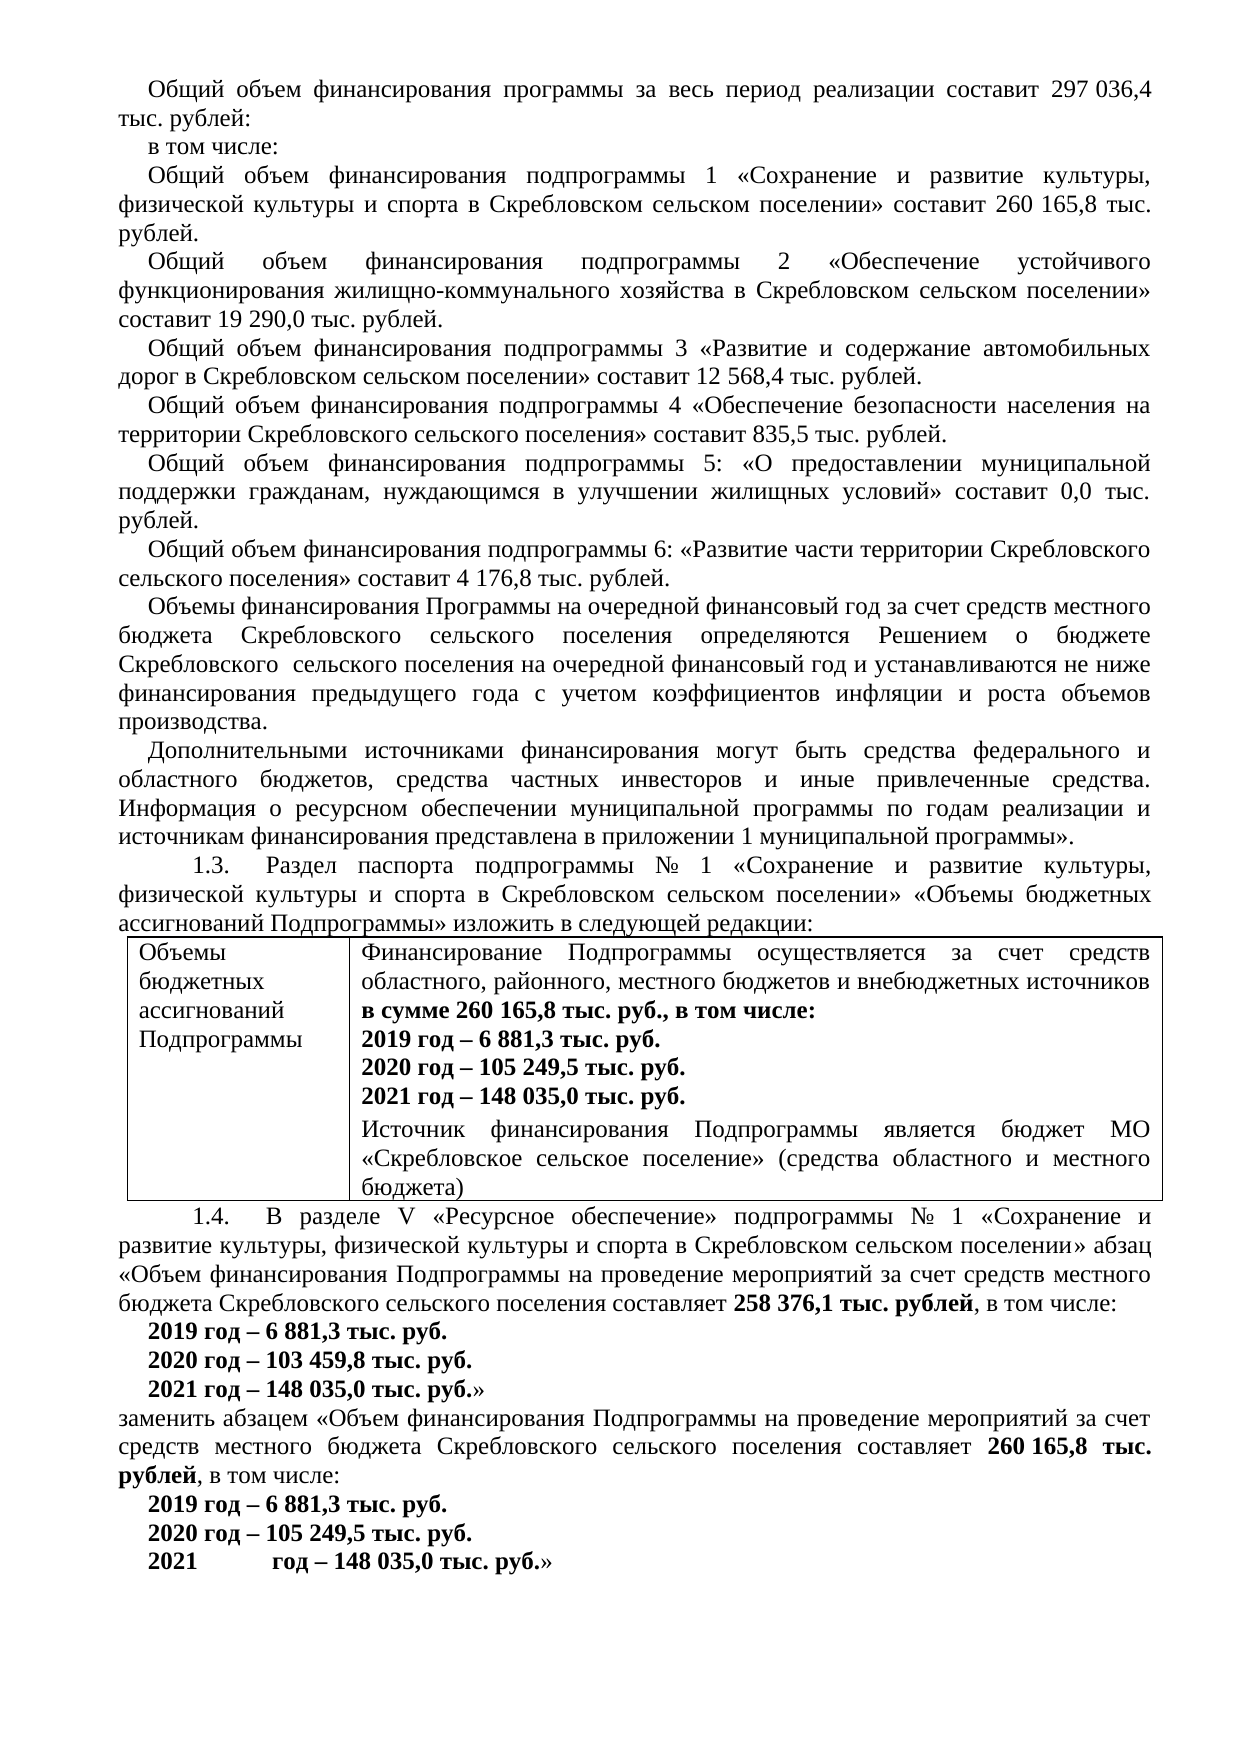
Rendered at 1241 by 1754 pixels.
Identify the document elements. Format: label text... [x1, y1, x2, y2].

list заменить абзацем «Объем финансирования Подпрограммы на проведение мероприятий за счет средств местного бюджета Скребловского сельского поселения составляет 260 165,8 тыс. рублей, в том числе: [118, 1403, 1152, 1489]
text Дополнительными источниками финансирования могут быть средства федерального и областного бюджетов, средства частных инвесторов и иные привлеченные средства. Информация о ресурсном обеспечении муниципальной программы по годам реализации и источникам финансирования представлена в приложении 1 муниципальной программы». [118, 735, 1152, 850]
text Общий объем финансирования подпрограммы 4 «Обеспечение безопасности населения на территории Скребловского сельского поселения» составит 835,5 тыс. рублей. [118, 390, 1152, 448]
text Общий объем финансирования подпрограммы 6: «Развитие части территории Скребловского сельского поселения» составит 4 176,8 тыс. рублей. [118, 534, 1152, 591]
text Объемы финансирования Программы на очередной финансовый год за счет средств местного бюджета Скребловского сельского поселения определяются Решением о бюджете Скребловского сельского поселения на очередной финансовый год и устанавливаются не ниже финансирования предыдущего года с учетом коэффициентов инфляции и роста объемов производства. [118, 591, 1152, 735]
text Общий объем финансирования подпрограммы 1 «Сохранение и развитие культуры, физической культуры и спорта в Скребловском сельском поселении» составит 260 165,8 тыс. рублей. [118, 160, 1152, 246]
text 2021 год – 148 035,0 тыс. руб.» [118, 1374, 1152, 1403]
text Общий объем финансирования программы за весь период реализации составит 297 036,4 тыс. рублей: [118, 74, 1152, 131]
text в том числе: [118, 131, 1152, 160]
list 2020 год – 103 459,8 тыс. руб. [118, 1345, 1152, 1374]
list Раздел паспорта подпрограммы № 1 «Сохранение и развитие культуры, физической культуры и спорта в Скребловском сельском поселении» «Объемы бюджетных ассигнований Подпрограммы» изложить в следующей редакции: [118, 850, 1152, 936]
text Общий объем финансирования подпрограммы 3 «Развитие и содержание автомобильных дорог в Скребловском сельском поселении» составит 12 568,4 тыс. рублей. [118, 333, 1152, 390]
table_header Объемы бюджетных ассигнований Подпрограммы [128, 938, 349, 1200]
list 2020 год – 105 249,5 тыс. руб. [118, 1518, 1152, 1546]
list 2019 год – 6 881,3 тыс. руб. [118, 1489, 1152, 1518]
text Общий объем финансирования подпрограммы 2 «Обеспечение устойчивого функционирования жилищно-коммунального хозяйства в Скребловском сельском поселении» составит 19 290,0 тыс. рублей. [118, 246, 1152, 333]
table_header Финансирование Подпрограммы осуществляется за счет средств областного, районного, местного бюджетов и внебюджетных источников в сумме 260 165,8 тыс. руб., в том числе: 2019 год – 6 881,3 тыс. руб. 2020 год – 105 249,5 тыс. руб. 2021 год – 148 035,0 тыс. руб. Источник финансирования Подпрограммы является бюджет МО «Скребловское сельское поселение» (средства областного и местного бюджета) [350, 938, 1162, 1200]
list год – 148 035,0 тыс. руб.» [148, 1546, 1152, 1575]
list В разделе V «Ресурсное обеспечение» подпрограммы № 1 «Сохранение и развитие культуры, физической культуры и спорта в Скребловском сельском поселении» абзац «Объем финансирования Подпрограммы на проведение мероприятий за счет средств местного бюджета Скребловского сельского поселения составляет 258 376,1 тыс. рублей, в том числе: [118, 1201, 1152, 1316]
text Общий объем финансирования подпрограммы 5: «О предоставлении муниципальной поддержки гражданам, нуждающимся в улучшении жилищных условий» составит 0,0 тыс. рублей. [118, 448, 1152, 534]
list 2019 год – 6 881,3 тыс. руб. [118, 1316, 1152, 1345]
